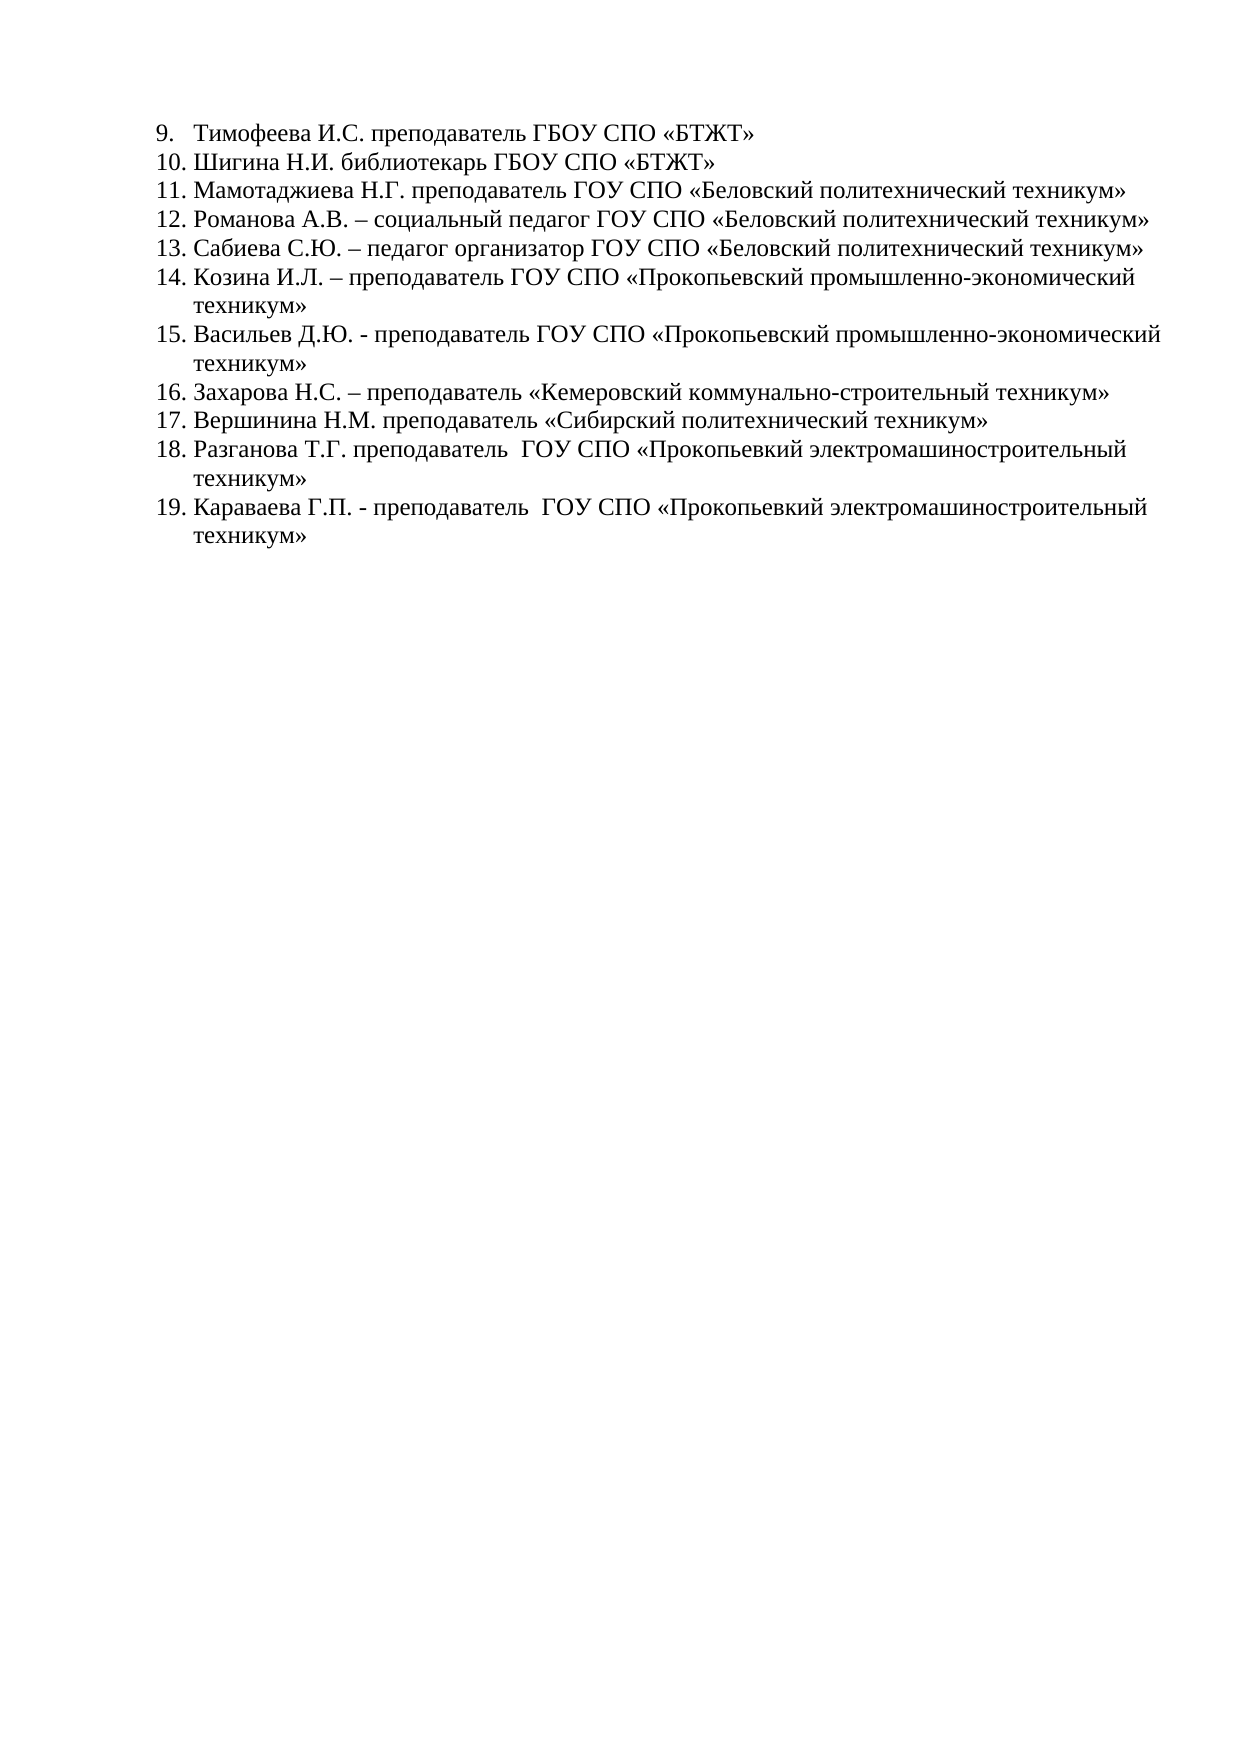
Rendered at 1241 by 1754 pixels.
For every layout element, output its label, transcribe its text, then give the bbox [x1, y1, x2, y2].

list Сабиева С.Ю. – педагог организатор ГОУ СПО «Беловский политехнический техникум» [156, 233, 1181, 262]
list Тимофеева И.С. преподаватель ГБОУ СПО «БТЖТ» [156, 118, 1181, 147]
list Разганова Т.Г. преподаватель ГОУ СПО «Прокопьевкий электромашиностроительный техникум» [156, 434, 1181, 492]
list Шигина Н.И. библиотекарь ГБОУ СПО «БТЖТ» [156, 147, 1181, 176]
list Мамотаджиева Н.Г. преподаватель ГОУ СПО «Беловский политехнический техникум» [156, 176, 1181, 204]
list Козина И.Л. – преподаватель ГОУ СПО «Прокопьевский промышленно-экономический техникум» [156, 262, 1181, 319]
list Караваева Г.П. - преподаватель ГОУ СПО «Прокопьевкий электромашиностроительный техникум» [156, 492, 1181, 549]
list Васильев Д.Ю. - преподаватель ГОУ СПО «Прокопьевский промышленно-экономический техникум» [156, 319, 1181, 377]
list Вершинина Н.М. преподаватель «Сибирский политехнический техникум» [156, 406, 1181, 434]
list Романова А.В. – социальный педагог ГОУ СПО «Беловский политехнический техникум» [156, 204, 1181, 233]
list Захарова Н.С. – преподаватель «Кемеровский коммунально-строительный техникум» [156, 377, 1181, 406]
